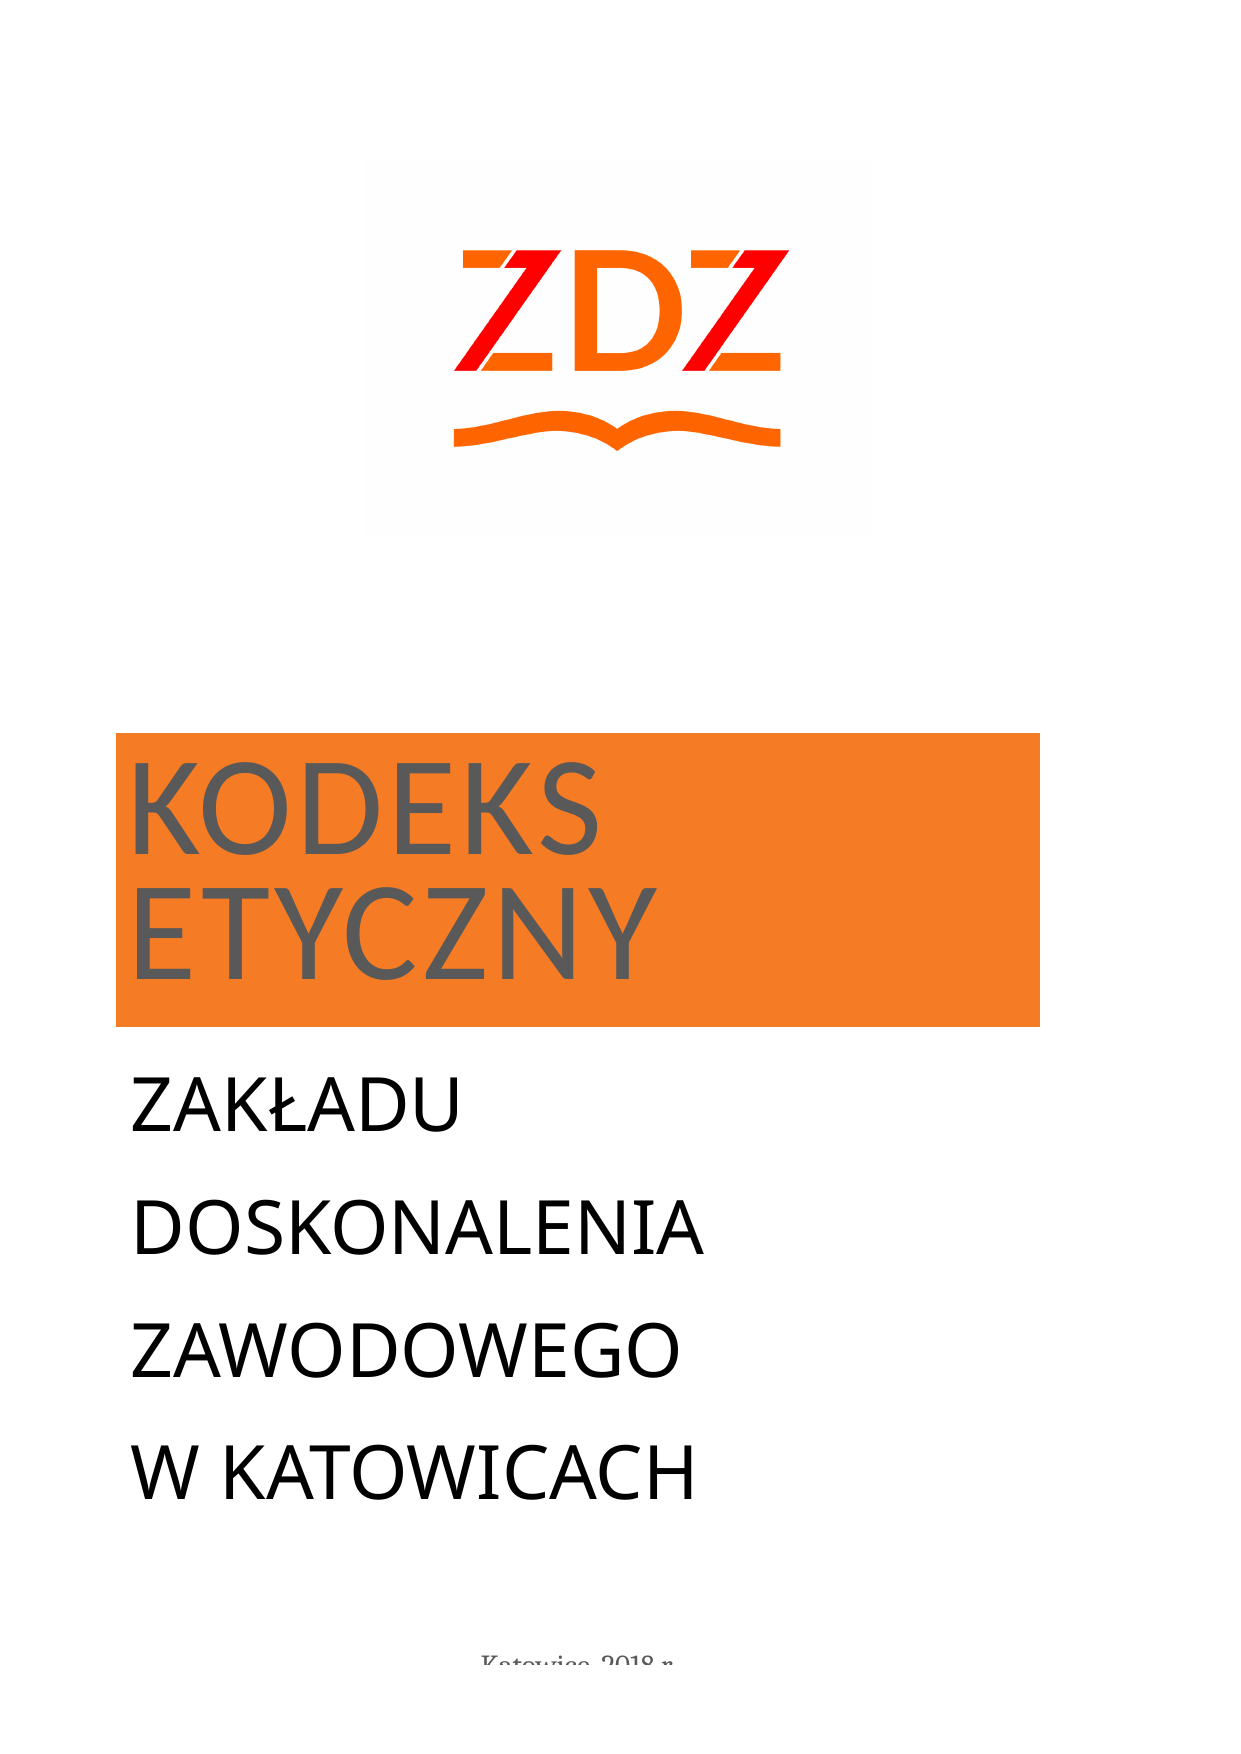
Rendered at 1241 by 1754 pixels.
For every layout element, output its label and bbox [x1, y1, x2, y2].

picture [364, 161, 874, 536]
